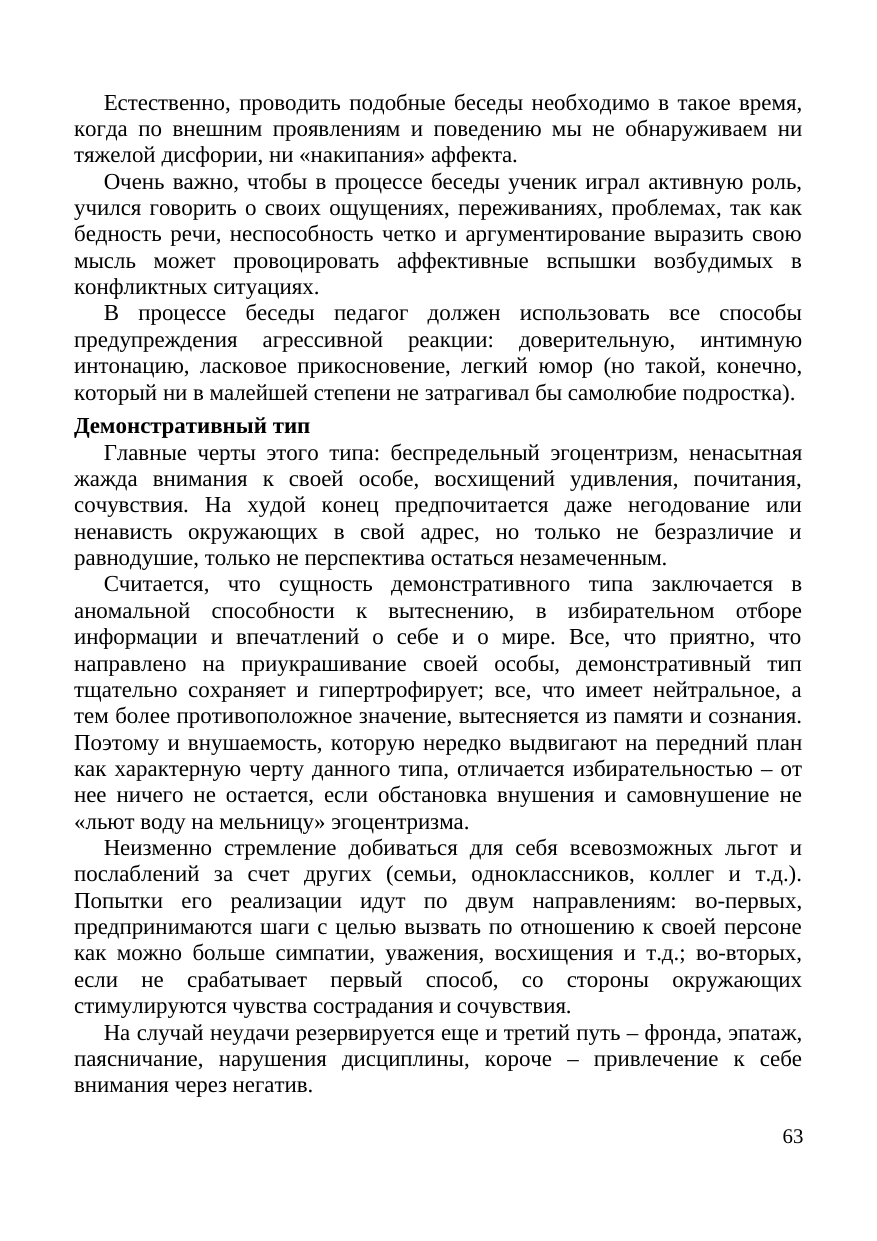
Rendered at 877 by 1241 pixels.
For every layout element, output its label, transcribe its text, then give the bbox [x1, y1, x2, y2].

text Естественно, проводить подобные беседы необходимо в такое время, когда по внешним проявлениям и поведению мы не обнаруживаем ни тяжелой дисфории, ни «накипания» аффекта. [74, 89, 803, 168]
text Демонстративный тип [74, 412, 803, 439]
text На случай неудачи резервируется еще и третий путь – фронда, эпатаж, паясничание, нарушения дисциплины, короче – привлечение к себе внимания через негатив. [74, 1018, 803, 1098]
text Главные черты этого типа: беспредельный эгоцентризм, ненасытная жажда внимания к своей особе, восхищений удивления, почитания, сочувствия. Hа худой конец предпочитается даже негодование или ненависть окружающих в свой адрес, но только не безразличие и равнодушие, только не перспектива остаться незамеченным. [74, 439, 803, 571]
text Считается, что сущность демонстративного типа заключается в аномальной способности к вытеснению, в избирательном отборе информации и впечатлений о себе и о мире. Все, что приятно, что направлено на приукрашивание своей особы, демонстративный тип тщательно сохраняет и гипертрофирует; все, что имеет нейтральное, а тем более противоположное значение, вытесняется из памяти и сознания. Поэтому и внушаемость, которую нередко выдвигают на передний план как характерную черту данного типа, отличается избирательностью – от нее ничего не остается, если обстановка внушения и самовнушение не «льют воду на мельницу» эгоцентризма. [74, 571, 803, 834]
text Неизменно стремление добиваться для себя всевозможных льгот и послаблений за счет других (семьи, одноклассников, коллег и т.д.). Попытки его реализации идут по двум направлениям: во-первых, предпринимаются шаги с целью вызвать по отношению к своей персоне как можно больше симпатии, уважения, восхищения и т.д.; во-вторых, если не срабатывает первый способ, со стороны окружающих стимулируются чувства сострадания и сочувствия. [74, 834, 803, 1018]
text В процессе беседы педагог должен использовать все способы предупреждения агрессивной реакции: доверительную, интимную интонацию, ласковое прикосновение, легкий юмор (но такой, конечно, который ни в малейшей степени не затрагивал бы самолюбие подростка). [74, 299, 803, 405]
text Очень важно, чтобы в процессе беседы ученик играл активную роль, учился говорить о своих ощущениях, переживаниях, проблемах, так как бедность речи, неспособность четко и аргументирование выразить свою мысль может провоцировать аффективные вспышки возбудимых в конфликтных ситуациях. [74, 168, 803, 299]
